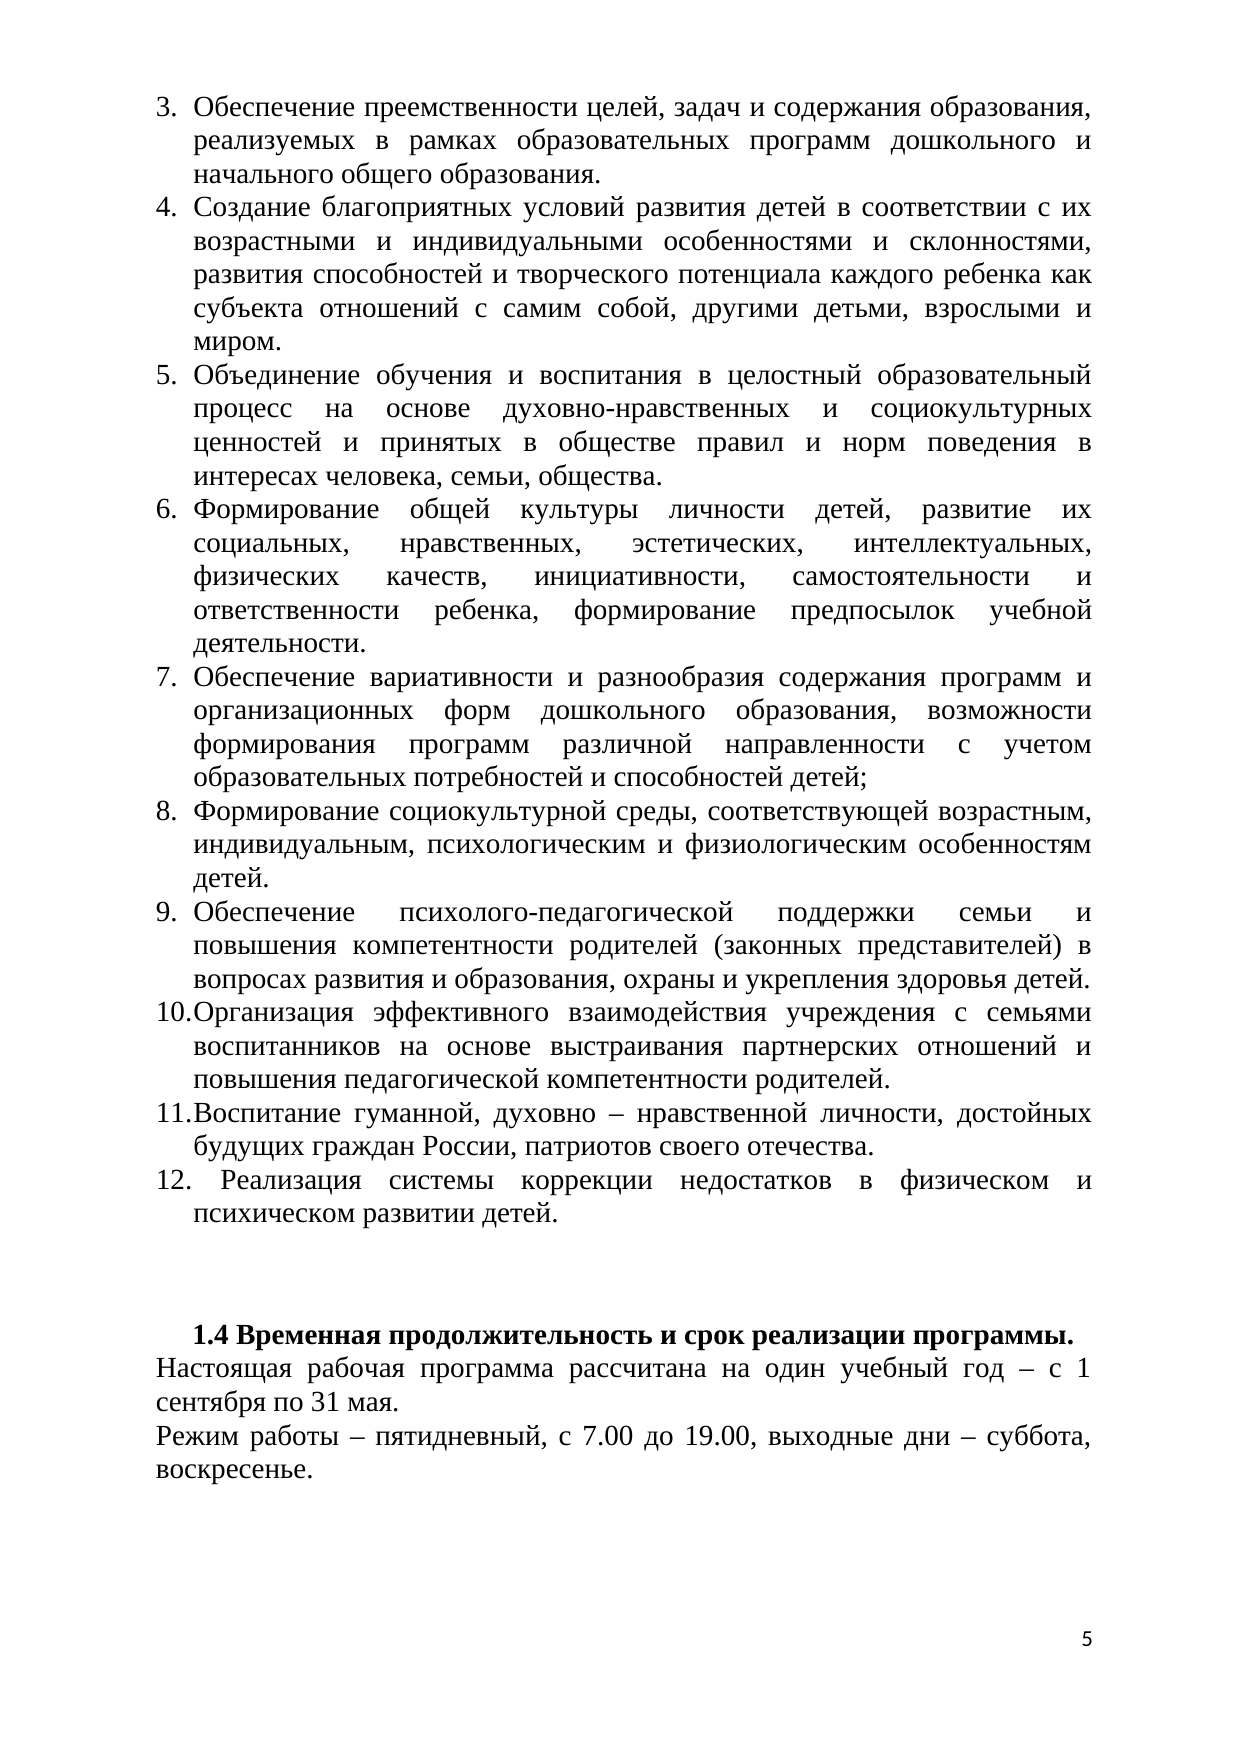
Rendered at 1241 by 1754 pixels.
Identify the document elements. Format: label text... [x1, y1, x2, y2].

list Настоящая рабочая программа рассчитана на один учебный год – с 1 сентября по 31 мая. [156, 1351, 1092, 1418]
list Создание благоприятных условий развития детей в соответствии с их возрастными и индивидуальными особенностями и склонностями, развития способностей и творческого потенциала каждого ребенка как субъекта отношений с самим собой, другими детьми, взрослыми и миром. [156, 189, 1092, 357]
list Организация эффективного взаимодействия учреждения с семьями воспитанников на основе выстраивания партнерских отношений и повышения педагогической компетентности родителей. [156, 994, 1092, 1095]
list Формирование общей культуры личности детей, развитие их социальных, нравственных, эстетических, интеллектуальных, физических качеств, инициативности, самостоятельности и ответственности ребенка, формирование предпосылок учебной деятельности. [156, 491, 1092, 659]
list Обеспечение вариативности и разнообразия содержания программ и организационных форм дошкольного образования, возможности формирования программ различной направленности с учетом образовательных потребностей и способностей детей; [156, 659, 1092, 793]
list Реализация системы коррекции недостатков в физическом и психическом развитии детей. [156, 1162, 1092, 1229]
list Обеспечение психолого-педагогической поддержки семьи и повышения компетентности родителей (законных представителей) в вопросах развития и образования, охраны и укрепления здоровья детей. [156, 894, 1092, 994]
list Объединение обучения и воспитания в целостный образовательный процесс на основе духовно-нравственных и социокультурных ценностей и принятых в обществе правил и норм поведения в интересах человека, семьи, общества. [156, 357, 1092, 491]
list Формирование социокультурной среды, соответствующей возрастным, индивидуальным, психологическим и физиологическим особенностям детей. [156, 793, 1092, 894]
list Обеспечение преемственности целей, задач и содержания образования, реализуемых в рамках образовательных программ дошкольного и начального общего образования. [156, 89, 1092, 189]
list Воспитание гуманной, духовно – нравственной личности, достойных будущих граждан России, патриотов своего отечества. [156, 1095, 1092, 1162]
subtitle 1.4 Временная продолжительность и срок реализации программы. [118, 1317, 1092, 1351]
list Режим работы – пятидневный, с 7.00 до 19.00, выходные дни – суббота, воскресенье. [156, 1418, 1092, 1485]
